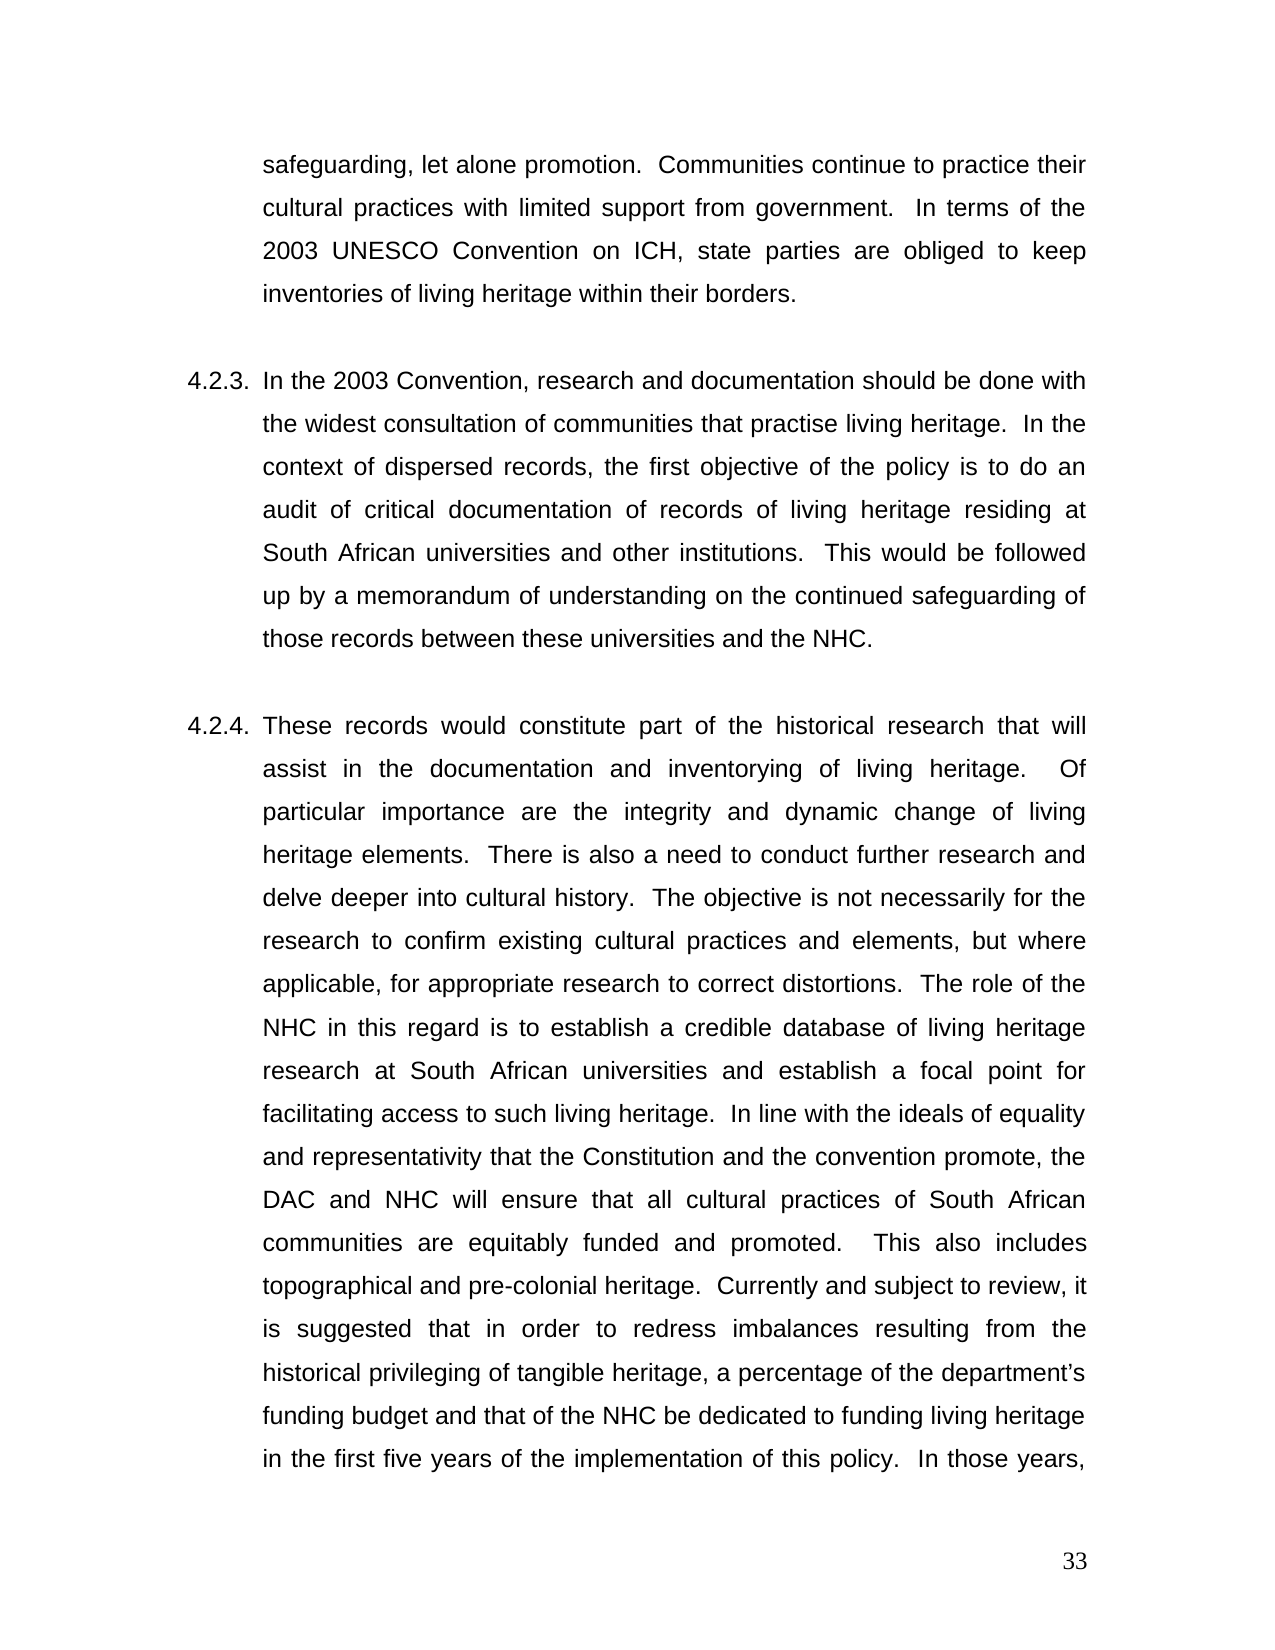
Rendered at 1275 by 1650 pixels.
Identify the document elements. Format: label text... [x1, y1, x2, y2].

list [187, 150, 1087, 308]
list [187, 711, 1087, 1472]
list In the 2003 Convention, research and documentation should be done with the widest consultation of communities that practise living heritage. In the context of dispersed records, the first objective of the policy is to do an audit of critical documentation of records of living heritage residing at South African universities and other institutions. This would be followed up by a memorandum of understanding on the continued safeguarding of those records between these universities and the NHC. [187, 366, 1087, 653]
